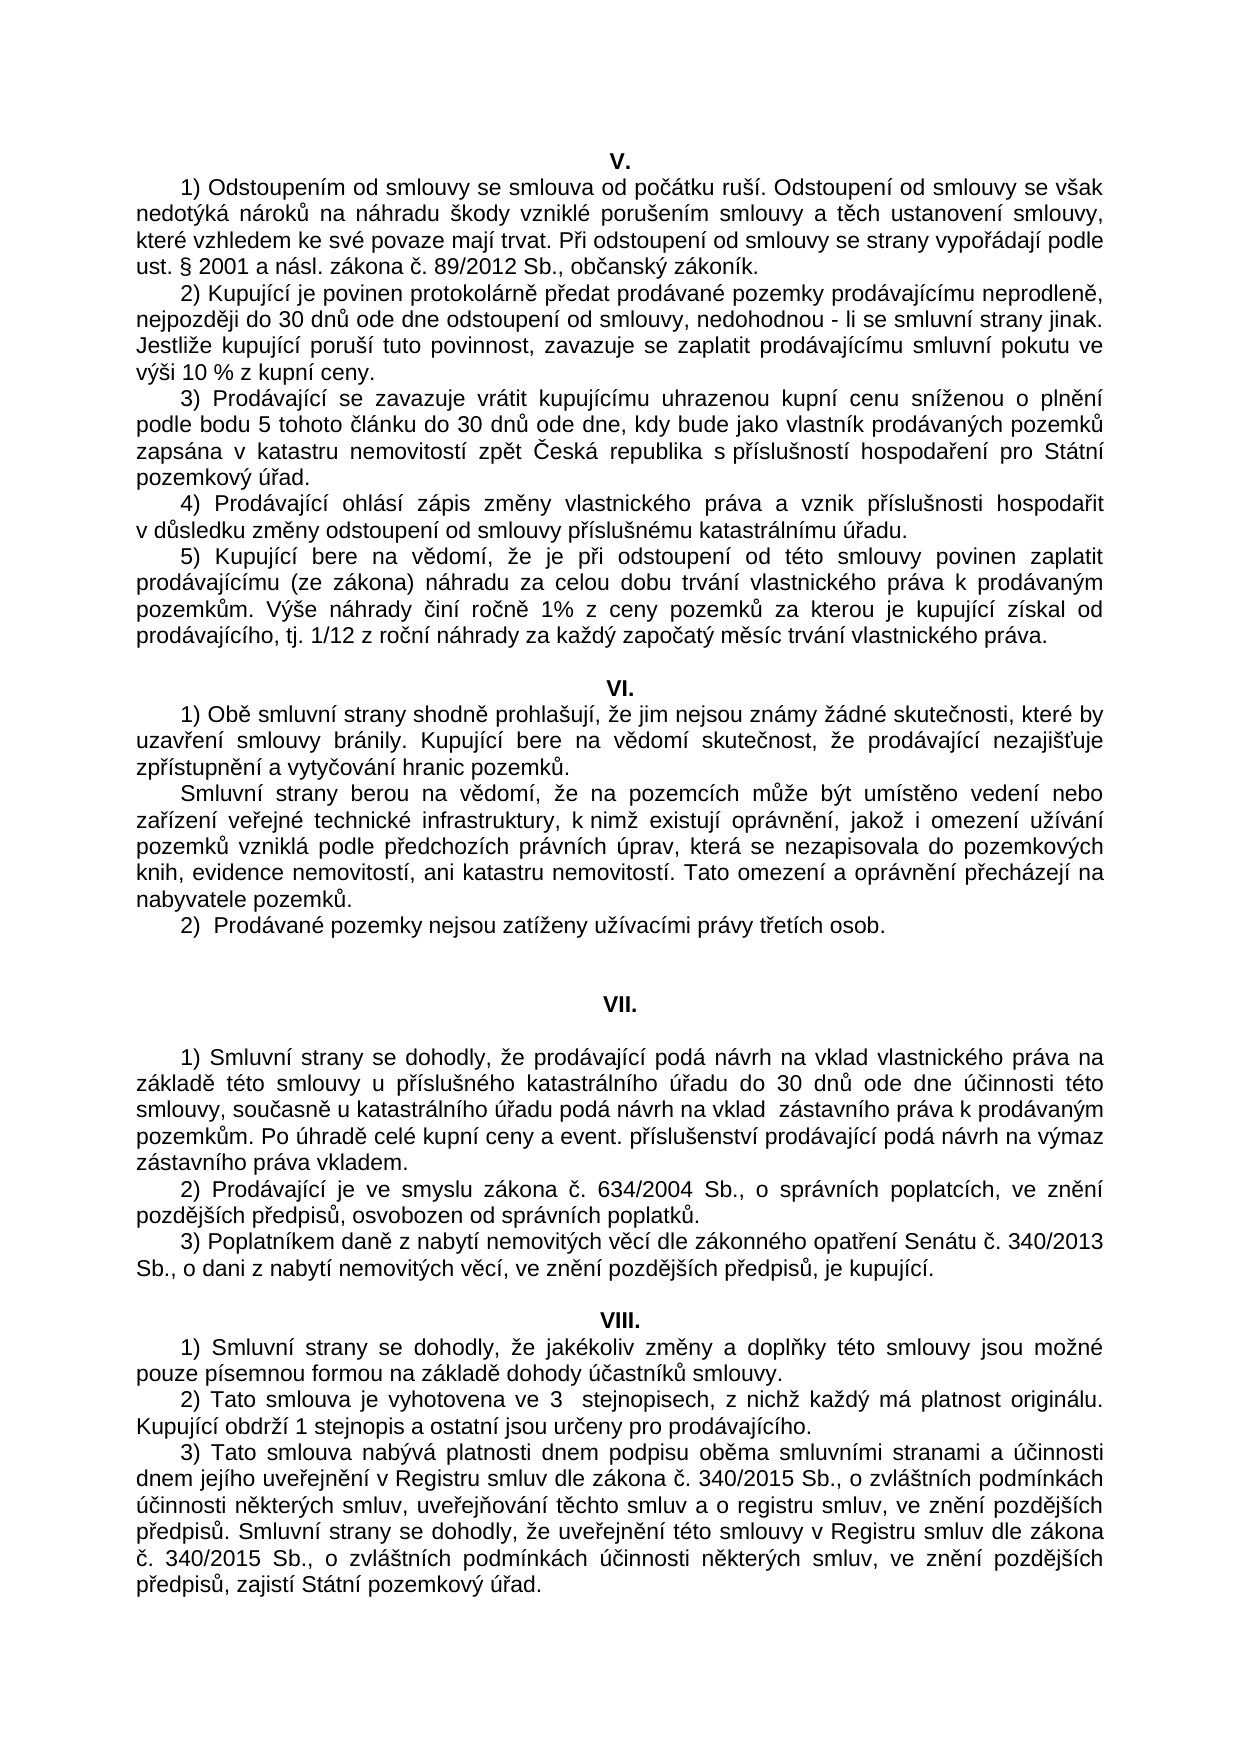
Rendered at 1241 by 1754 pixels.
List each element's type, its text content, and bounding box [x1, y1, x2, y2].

text 1) Odstoupením od smlouvy se smlouva od počátku ruší. Odstoupení od smlouvy se však nedotýká nároků na náhradu škody vzniklé porušením smlouvy a těch ustanovení smlouvy, které vzhledem ke své povaze mají trvat. Při odstoupení od smlouvy se strany vypořádají podle ust. § 2001 a násl. zákona č. 89/2012 Sb., občanský zákoník. [136, 174, 1104, 279]
text 1) Smluvní strany se dohodly, že prodávající podá návrh na vklad vlastnického práva na základě této smlouvy u příslušného katastrálního úřadu do 30 dnů ode dne účinnosti této smlouvy, současně u katastrálního úřadu podá návrh na vklad zástavního práva k prodávaným pozemkům. Po úhradě celé kupní ceny a event. příslušenství prodávající podá návrh na výmaz zástavního práva vkladem. [136, 1044, 1104, 1176]
text VII. [136, 991, 1104, 1017]
text Smluvní strany berou na vědomí, že na pozemcích může být umístěno vedení nebo zařízení veřejné technické infrastruktury, k nimž existují oprávnění, jakož i omezení užívání pozemků vzniklá podle předchozích právních úprav, která se nezapisovala do pozemkových knih, evidence nemovitostí, ani katastru nemovitostí. Tato omezení a oprávnění přecházejí na nabyvatele pozemků. [136, 780, 1104, 912]
text 1) Smluvní strany se dohodly, že jakékoliv změny a doplňky této smlouvy jsou možné pouze písemnou formou na základě dohody účastníků smlouvy. [136, 1334, 1104, 1386]
text 5) Kupující bere na vědomí, že je při odstoupení od této smlouvy povinen zaplatit prodávajícímu (ze zákona) náhradu za celou dobu trvání vlastnického práva k prodávaným pozemkům. Výše náhrady činí ročně 1% z ceny pozemků za kterou je kupující získal od prodávajícího, tj. 1/12 z roční náhrady za každý započatý měsíc trvání vlastnického práva. [136, 543, 1104, 648]
text 2) Prodávané pozemky nejsou zatíženy užívacími právy třetích osob. [136, 912, 1104, 938]
text 3) Tato smlouva nabývá platnosti dnem podpisu oběma smluvními stranami a účinnosti dnem jejího uveřejnění v Registru smluv dle zákona č. 340/2015 Sb., o zvláštních podmínkách účinnosti některých smluv, uveřejňování těchto smluv a o registru smluv, ve znění pozdějších předpisů. Smluvní strany se dohodly, že uveřejnění této smlouvy v Registru smluv dle zákona č. 340/2015 Sb., o zvláštních podmínkách účinnosti některých smluv, ve znění pozdějších předpisů, zajistí Státní pozemkový úřad. [136, 1439, 1104, 1597]
text V. [136, 148, 1104, 174]
text 2) Prodávající je ve smyslu zákona č. 634/2004 Sb., o správních poplatcích, ve znění pozdějších předpisů, osvobozen od správních poplatků. [136, 1176, 1104, 1228]
text 3) Prodávající se zavazuje vrátit kupujícímu uhrazenou kupní cenu sníženou o plnění podle bodu 5 tohoto článku do 30 dnů ode dne, kdy bude jako vlastník prodávaných pozemků zapsána v katastru nemovitostí zpět Česká republika s příslušností hospodaření pro Státní pozemkový úřad. [136, 385, 1104, 490]
text 1) Obě smluvní strany shodně prohlašují, že jim nejsou známy žádné skutečnosti, které by uzavření smlouvy bránily. Kupující bere na vědomí skutečnost, že prodávající nezajišťuje zpřístupnění a vytyčování hranic pozemků. [136, 701, 1104, 780]
text VI. [136, 675, 1104, 701]
text VIII. [136, 1307, 1104, 1334]
text 2) Tato smlouva je vyhotovena ve 3 stejnopisech, z nichž každý má platnost originálu. Kupující obdrží 1 stejnopis a ostatní jsou určeny pro prodávajícího. [136, 1386, 1104, 1439]
text 4) Prodávající ohlásí zápis změny vlastnického práva a vznik příslušnosti hospodařit v důsledku změny odstoupení od smlouvy příslušnému katastrálnímu úřadu. [136, 490, 1104, 543]
text 2) Kupující je povinen protokolárně předat prodávané pozemky prodávajícímu neprodleně, nejpozději do 30 dnů ode dne odstoupení od smlouvy, nedohodnou - li se smluvní strany jinak. Jestliže kupující poruší tuto povinnost, zavazuje se zaplatit prodávajícímu smluvní pokutu ve výši 10 % z kupní ceny. [136, 279, 1104, 385]
text 3) Poplatníkem daně z nabytí nemovitých věcí dle zákonného opatření Senátu č. 340/2013 Sb., o dani z nabytí nemovitých věcí, ve znění pozdějších předpisů, je kupující. [136, 1228, 1104, 1281]
